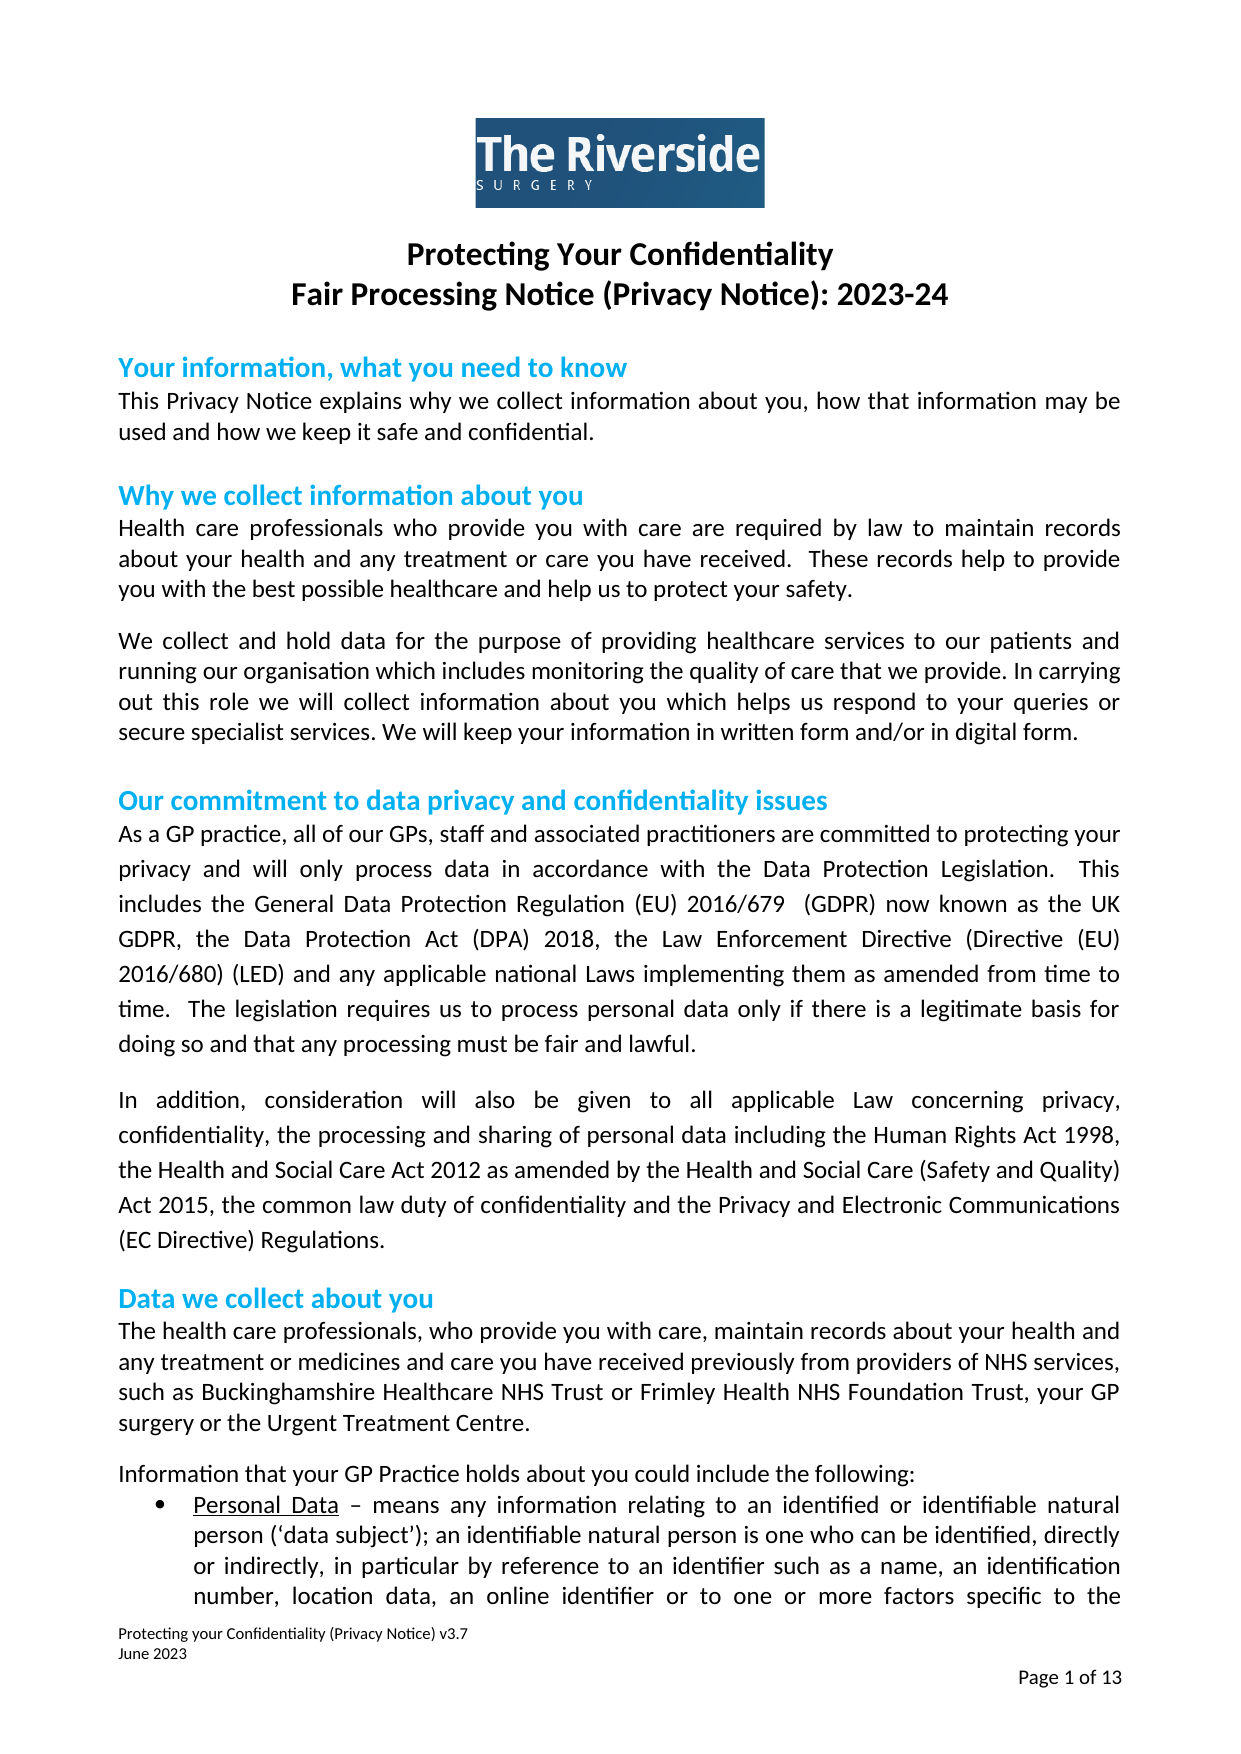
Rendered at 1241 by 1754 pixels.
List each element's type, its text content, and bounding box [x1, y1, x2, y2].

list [156, 1489, 1122, 1611]
text Protecting Your Confidentiality [118, 232, 1122, 273]
text In addition, consideration will also be given to all applicable Law concerning privacy, confidentiality, the processing and sharing of personal data including the Human Rights Act 1998, the Health and Social Care Act 2012 as amended by the Health and Social Care (Safety and Quality) Act 2015, the common law duty of confidentiality and the Privacy and Electronic Communications (EC Directive) Regulations. [118, 1084, 1122, 1254]
subtitle Your information, what you need to know [118, 349, 1122, 385]
subtitle Why we collect information about you [118, 477, 1122, 512]
text Health care professionals who provide you with care are required by law to maintain records about your health and any treatment or care you have received. These records help to provide you with the best possible healthcare and help us to protect your safety. [118, 512, 1122, 604]
text The health care professionals, who provide you with care, maintain records about your health and any treatment or medicines and care you have received previously from providers of NHS services, such as Buckinghamshire Healthcare NHS Trust or Frimley Health NHS Foundation Trust, your GP surgery or the Urgent Treatment Centre. [118, 1315, 1122, 1437]
text This Privacy Notice explains why we collect information about you, how that information may be used and how we keep it safe and confidential. [118, 385, 1122, 446]
text Fair Processing Notice (Privacy Notice): 2023-24 [118, 273, 1122, 314]
subtitle Our commitment to data privacy and confidentiality issues [118, 782, 1122, 818]
subtitle Data we collect about you [118, 1280, 1122, 1315]
text Information that your GP Practice holds about you could include the following: [118, 1458, 1122, 1489]
picture [475, 118, 765, 208]
text We collect and hold data for the purpose of providing healthcare services to our patients and running our organisation which includes monitoring the quality of care that we provide. In carrying out this role we will collect information about you which helps us respond to your queries or secure specialist services. We will keep your information in written form and/or in digital form. [118, 625, 1122, 747]
text As a GP practice, all of our GPs, staff and associated practitioners are committed to protecting your privacy and will only process data in accordance with the Data Protection Legislation. This includes the General Data Protection Regulation (EU) 2016/679 (GDPR) now known as the UK GDPR, the Data Protection Act (DPA) 2018, the Law Enforcement Directive (Directive (EU) 2016/680) (LED) and any applicable national Laws implementing them as amended from time to time. The legislation requires us to process personal data only if there is a legitimate basis for doing so and that any processing must be fair and lawful. [118, 818, 1122, 1059]
